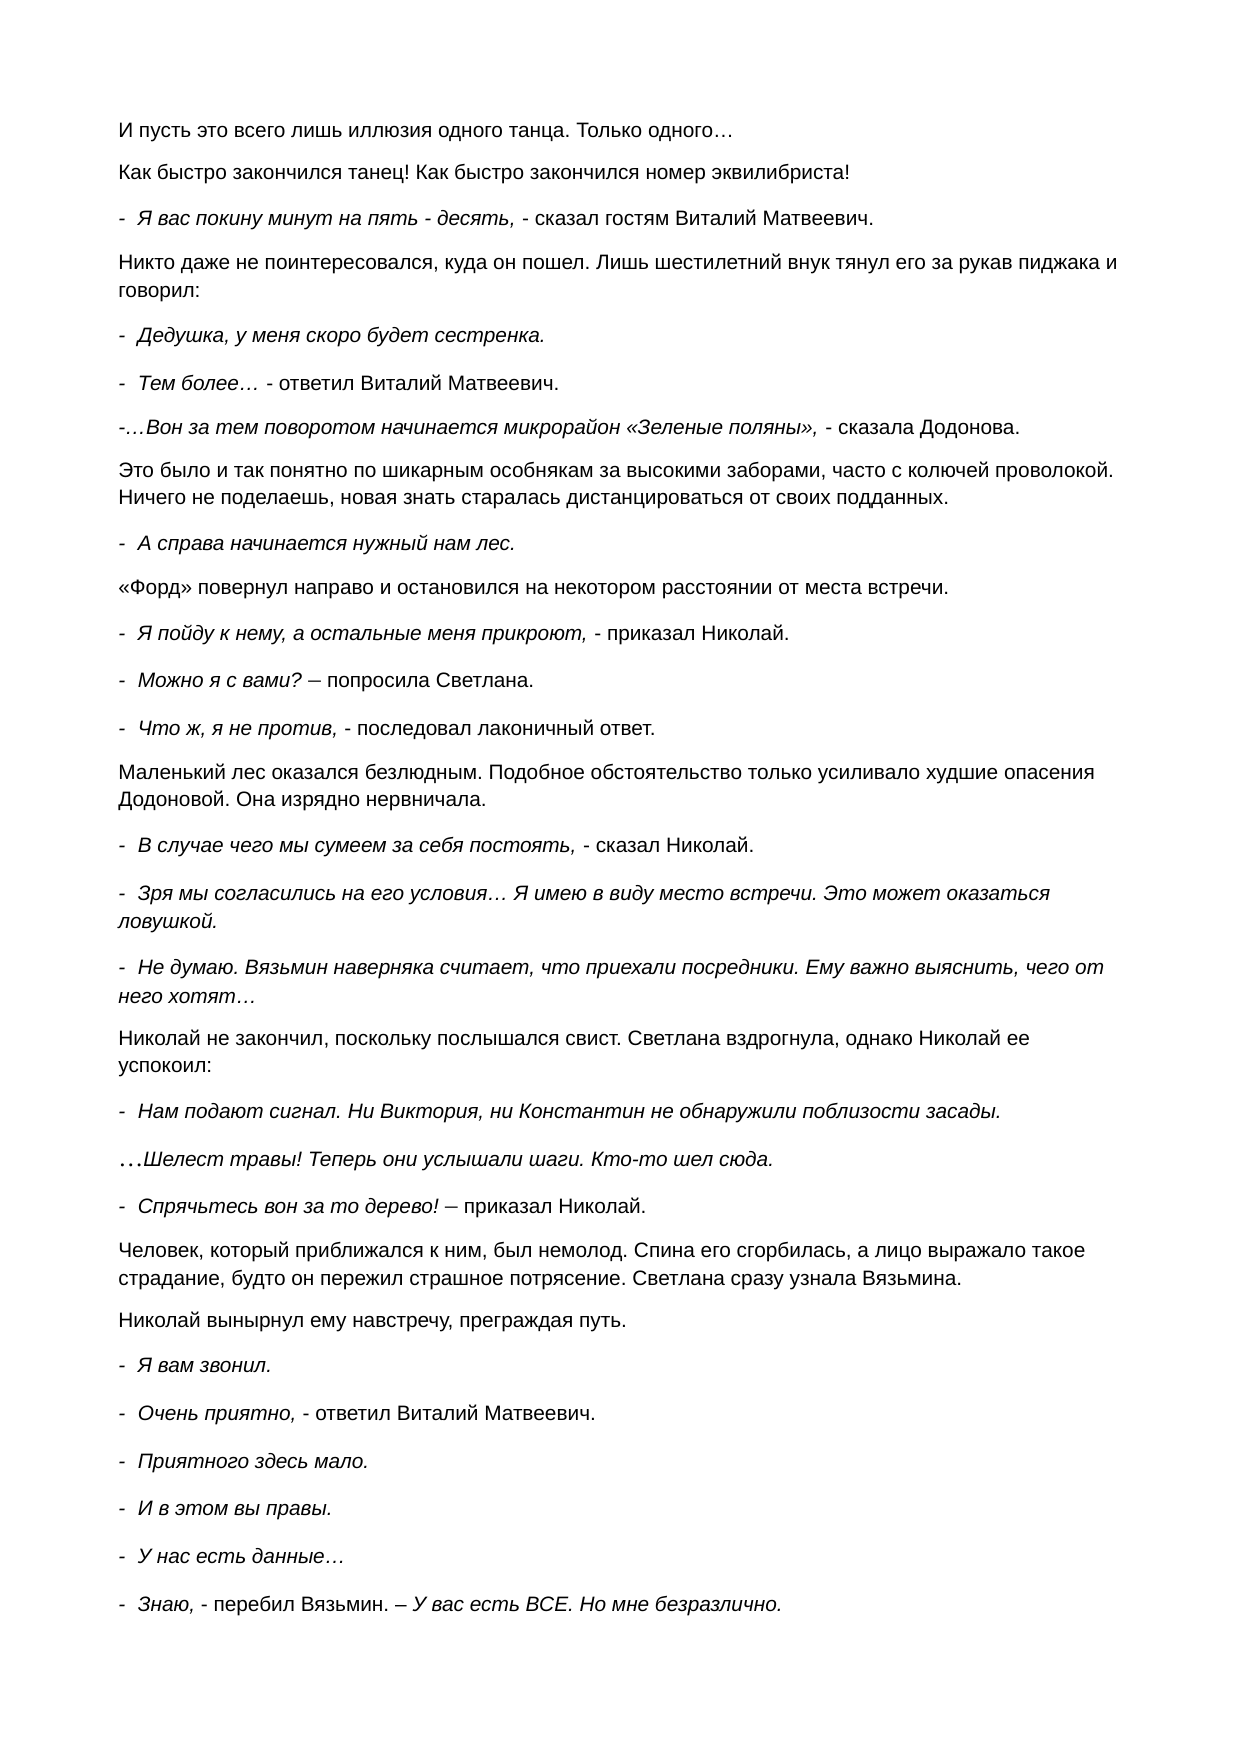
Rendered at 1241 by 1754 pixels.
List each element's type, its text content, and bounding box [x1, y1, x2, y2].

text - Тем более… - ответил Виталий Матвеевич. [118, 367, 1122, 396]
text - Приятного здесь мало. [118, 1445, 1122, 1473]
text - Я вам звонил. [118, 1349, 1122, 1378]
text Николай не закончил, поскольку послышался свист. Светлана вздрогнула, однако Николай ее успокоил: [118, 1026, 1122, 1077]
text - Знаю, - перебил Вязьмин. – У вас есть ВСЕ. Но мне безразлично. [118, 1588, 1122, 1616]
text -…Вон за тем поворотом начинается микрорайон «Зеленые поляны», - сказала Додонова. [118, 415, 1122, 439]
text - Что ж, я не против, - последовал лаконичный ответ. [118, 712, 1122, 741]
text - И в этом вы правы. [118, 1492, 1122, 1521]
text Человек, который приближался к ним, был немолод. Спина его сгорбилась, а лицо выражало такое страдание, будто он пережил страшное потрясение. Светлана сразу узнала Вязьмина. [118, 1238, 1122, 1289]
text Николай вынырнул ему навстречу, преграждая путь. [118, 1307, 1122, 1331]
text Маленький лес оказался безлюдным. Подобное обстоятельство только усиливало худшие опасения Додоновой. Она изрядно нервничала. [118, 759, 1122, 811]
text - У нас есть данные… [118, 1540, 1122, 1569]
text …Шелест травы! Теперь они услышали шаги. Кто-то шел сюда. [118, 1143, 1122, 1171]
text - Я вас покину минут на пять - десять, - сказал гостям Виталий Матвеевич. [118, 202, 1122, 231]
text - Спрячьтесь вон за то дерево! – приказал Николай. [118, 1190, 1122, 1219]
text «Форд» повернул направо и остановился на некотором расстоянии от места встречи. [118, 575, 1122, 599]
text И пусть это всего лишь иллюзия одного танца. Только одного… [118, 118, 1122, 142]
text - Очень приятно, - ответил Виталий Матвеевич. [118, 1397, 1122, 1426]
text - Не думаю. Вязьмин наверняка считает, что приехали посредники. Ему важно выяснить, чего от него хотят… [118, 951, 1122, 1007]
text - В случае чего мы сумеем за себя постоять, - сказал Николай. [118, 829, 1122, 858]
text - Зря мы согласились на его условия… Я имею в виду место встречи. Это может оказаться ловушкой. [118, 877, 1122, 933]
text - Я пойду к нему, а остальные меня прикроют, - приказал Николай. [118, 617, 1122, 646]
text - А справа начинается нужный нам лес. [118, 527, 1122, 556]
text Как быстро закончился танец! Как быстро закончился номер эквилибриста! [118, 160, 1122, 184]
text Это было и так понятно по шикарным особнякам за высокими заборами, часто с колючей проволокой. Ничего не поделаешь, новая знать старалась дистанцироваться от своих подданных. [118, 457, 1122, 509]
text - Нам подают сигнал. Ни Виктория, ни Константин не обнаружили поблизости засады. [118, 1095, 1122, 1124]
text - Можно я с вами? – попросила Светлана. [118, 664, 1122, 693]
text Никто даже не поинтересовался, куда он пошел. Лишь шестилетний внук тянул его за рукав пиджака и говорил: [118, 250, 1122, 301]
text - Дедушка, у меня скоро будет сестренка. [118, 319, 1122, 348]
